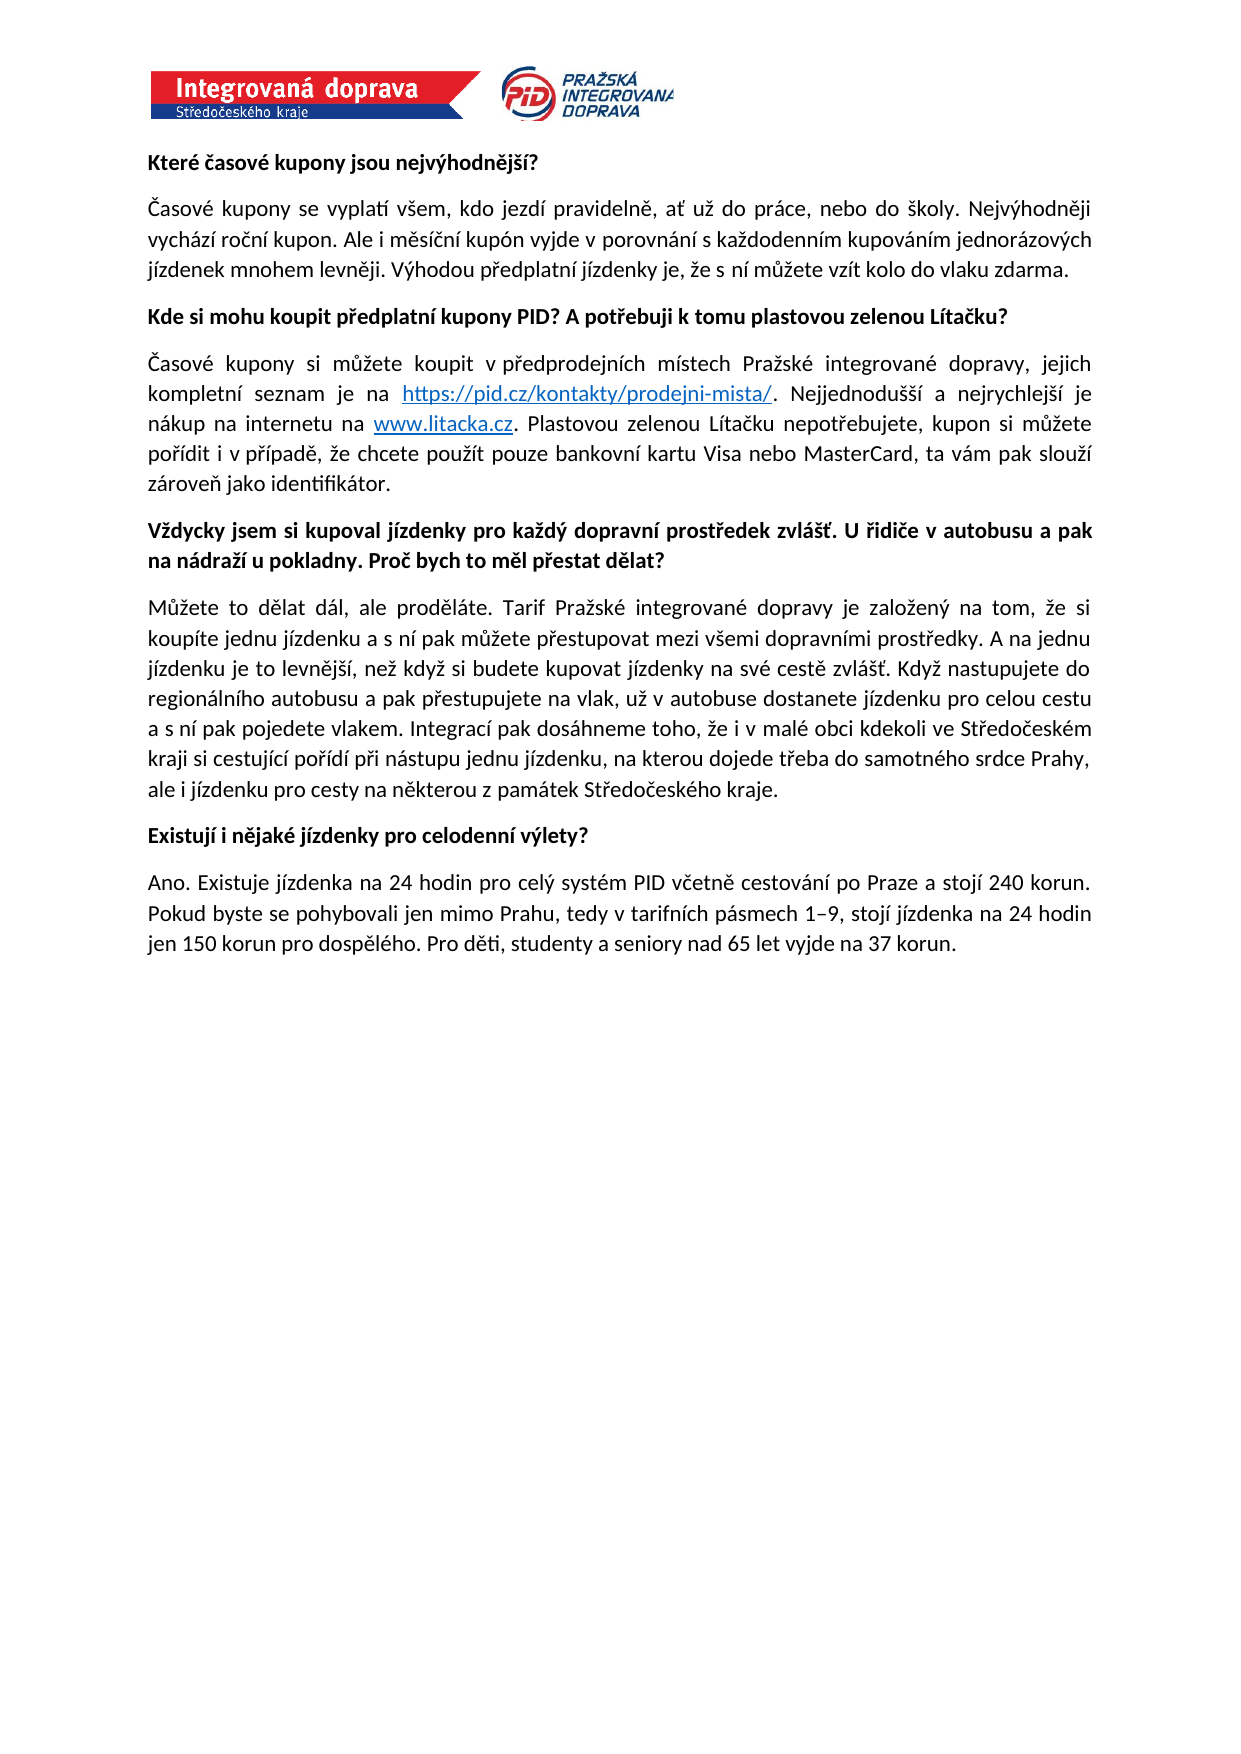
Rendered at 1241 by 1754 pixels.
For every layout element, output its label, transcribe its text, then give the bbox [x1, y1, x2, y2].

text Kde si mohu koupit předplatní kupony PID? A potřebuji k tomu plastovou zelenou Lítačku? [148, 302, 1093, 330]
text Můžete to dělat dál, ale proděláte. Tarif Pražské integrované dopravy je založený na tom, že si koupíte jednu jízdenku a s ní pak můžete přestupovat mezi všemi dopravními prostředky. A na jednu jízdenku je to levnější, než když si budete kupovat jízdenky na své cestě zvlášť. Když nastupujete do regionálního autobusu a pak přestupujete na vlak, už v autobuse dostanete jízdenku pro celou cestu a s ní pak pojedete vlakem. Integrací pak dosáhneme toho, že i v malé obci kdekoli ve Středočeském kraji si cestující pořídí při nástupu jednu jízdenku, na kterou dojede třeba do samotného srdce Prahy, ale i jízdenku pro cesty na některou z památek Středočeského kraje. [148, 593, 1093, 803]
text Časové kupony se vyplatí všem, kdo jezdí pravidelně, ať už do práce, nebo do školy. Nejvýhodněji vychází roční kupon. Ale i měsíční kupón vyjde v porovnání s každodenním kupováním jednorázových jízdenek mnohem levněji. Výhodou předplatní jízdenky je, že s ní můžete vzít kolo do vlaku zdarma. [148, 194, 1093, 283]
text Vždycky jsem si kupoval jízdenky pro každý dopravní prostředek zvlášť. U řidiče v autobusu a pak na nádraží u pokladny. Proč bych to měl přestat dělat? [148, 516, 1093, 574]
text Ano. Existuje jízdenka na 24 hodin pro celý systém PID včetně cestování po Praze a stojí 240 korun. Pokud byste se pohybovali jen mimo Prahu, tedy v tarifních pásmech 1–9, stojí jízdenka na 24 hodin jen 150 korun pro dospělého. Pro děti, studenty a seniory nad 65 let vyjde na 37 korun. [148, 868, 1093, 957]
text Existují i nějaké jízdenky pro celodenní výlety? [148, 822, 1093, 849]
text Které časové kupony jsou nejvýhodnější? [148, 148, 1093, 176]
text Časové kupony si můžete koupit v předprodejních místech Pražské integrované dopravy, jejich kompletní seznam je na https://pid.cz/kontakty/prodejni-mista/. Nejjednodušší a nejrychlejší je nákup na internetu na www.litacka.cz. Plastovou zelenou Lítačku nepotřebujete, kupon si můžete pořídit i v případě, že chcete použít pouze bankovní kartu Visa nebo MasterCard, ta vám pak slouží zároveň jako identifikátor. [148, 349, 1093, 497]
picture [147, 71, 483, 119]
picture [501, 66, 673, 120]
